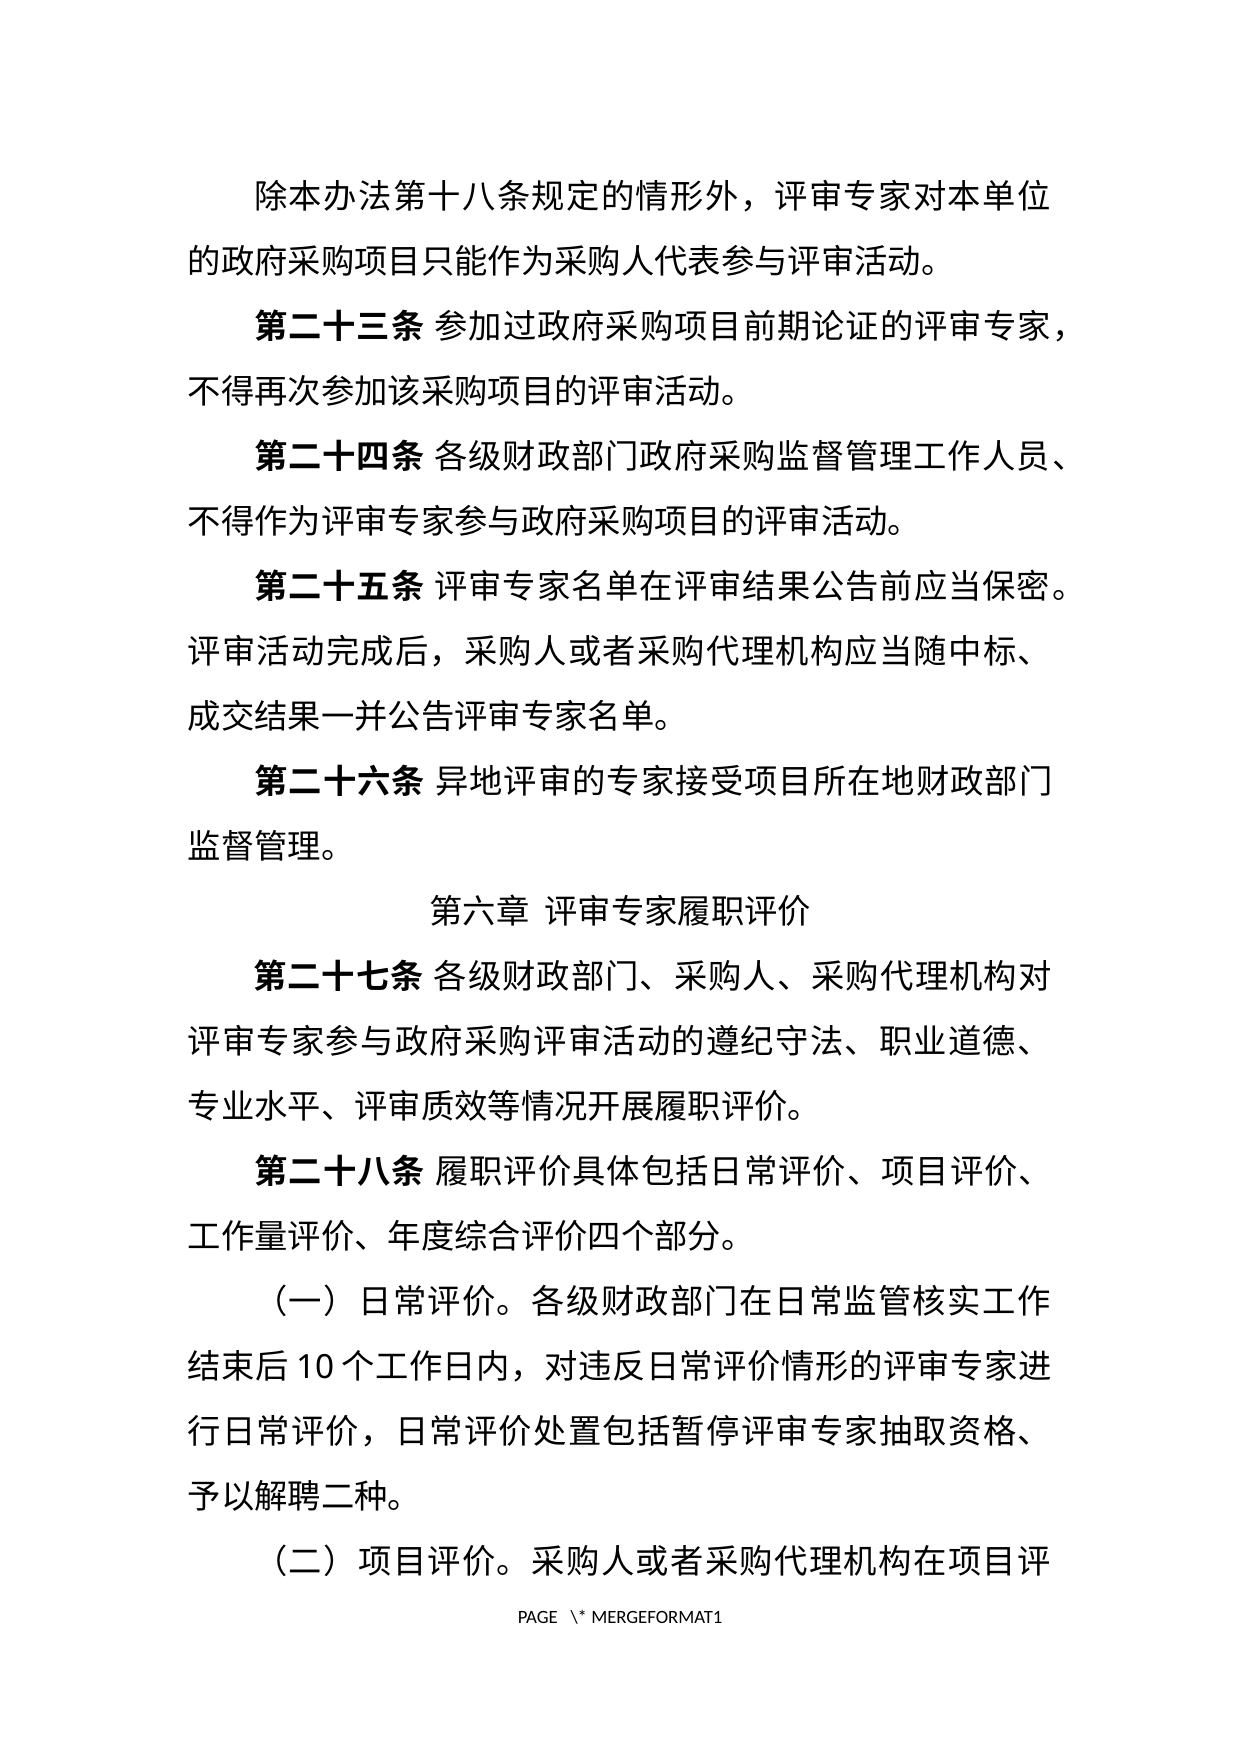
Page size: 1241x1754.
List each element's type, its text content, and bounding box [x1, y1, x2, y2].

text 第二十六条 异地评审的专家接受项目所在地财政部门监督管理。 [187, 747, 1053, 877]
text 第二十八条 履职评价具体包括日常评价、项目评价、工作量评价、年度综合评价四个部分。 [187, 1137, 1053, 1267]
text 第二十五条 评审专家名单在评审结果公告前应当保密。评审活动完成后，采购人或者采购代理机构应当随中标、成交结果一并公告评审专家名单。 [187, 552, 1053, 747]
text 除本办法第十八条规定的情形外，评审专家对本单位的政府采购项目只能作为采购人代表参与评审活动。 [187, 162, 1053, 292]
text 第二十七条 各级财政部门、采购人、采购代理机构对评审专家参与政府采购评审活动的遵纪守法、职业道德、专业水平、评审质效等情况开展履职评价。 [187, 942, 1053, 1137]
text 第六章 评审专家履职评价 [187, 877, 1053, 942]
text （一）日常评价。各级财政部门在日常监管核实工作结束后10个工作日内，对违反日常评价情形的评审专家进行日常评价，日常评价处置包括暂停评审专家抽取资格、予以解聘二种。 [187, 1267, 1053, 1527]
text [187, 1527, 1053, 1592]
text 第二十四条 各级财政部门政府采购监督管理工作人员、不得作为评审专家参与政府采购项目的评审活动。 [187, 422, 1053, 552]
text 第二十三条 参加过政府采购项目前期论证的评审专家，不得再次参加该采购项目的评审活动。 [187, 292, 1053, 422]
